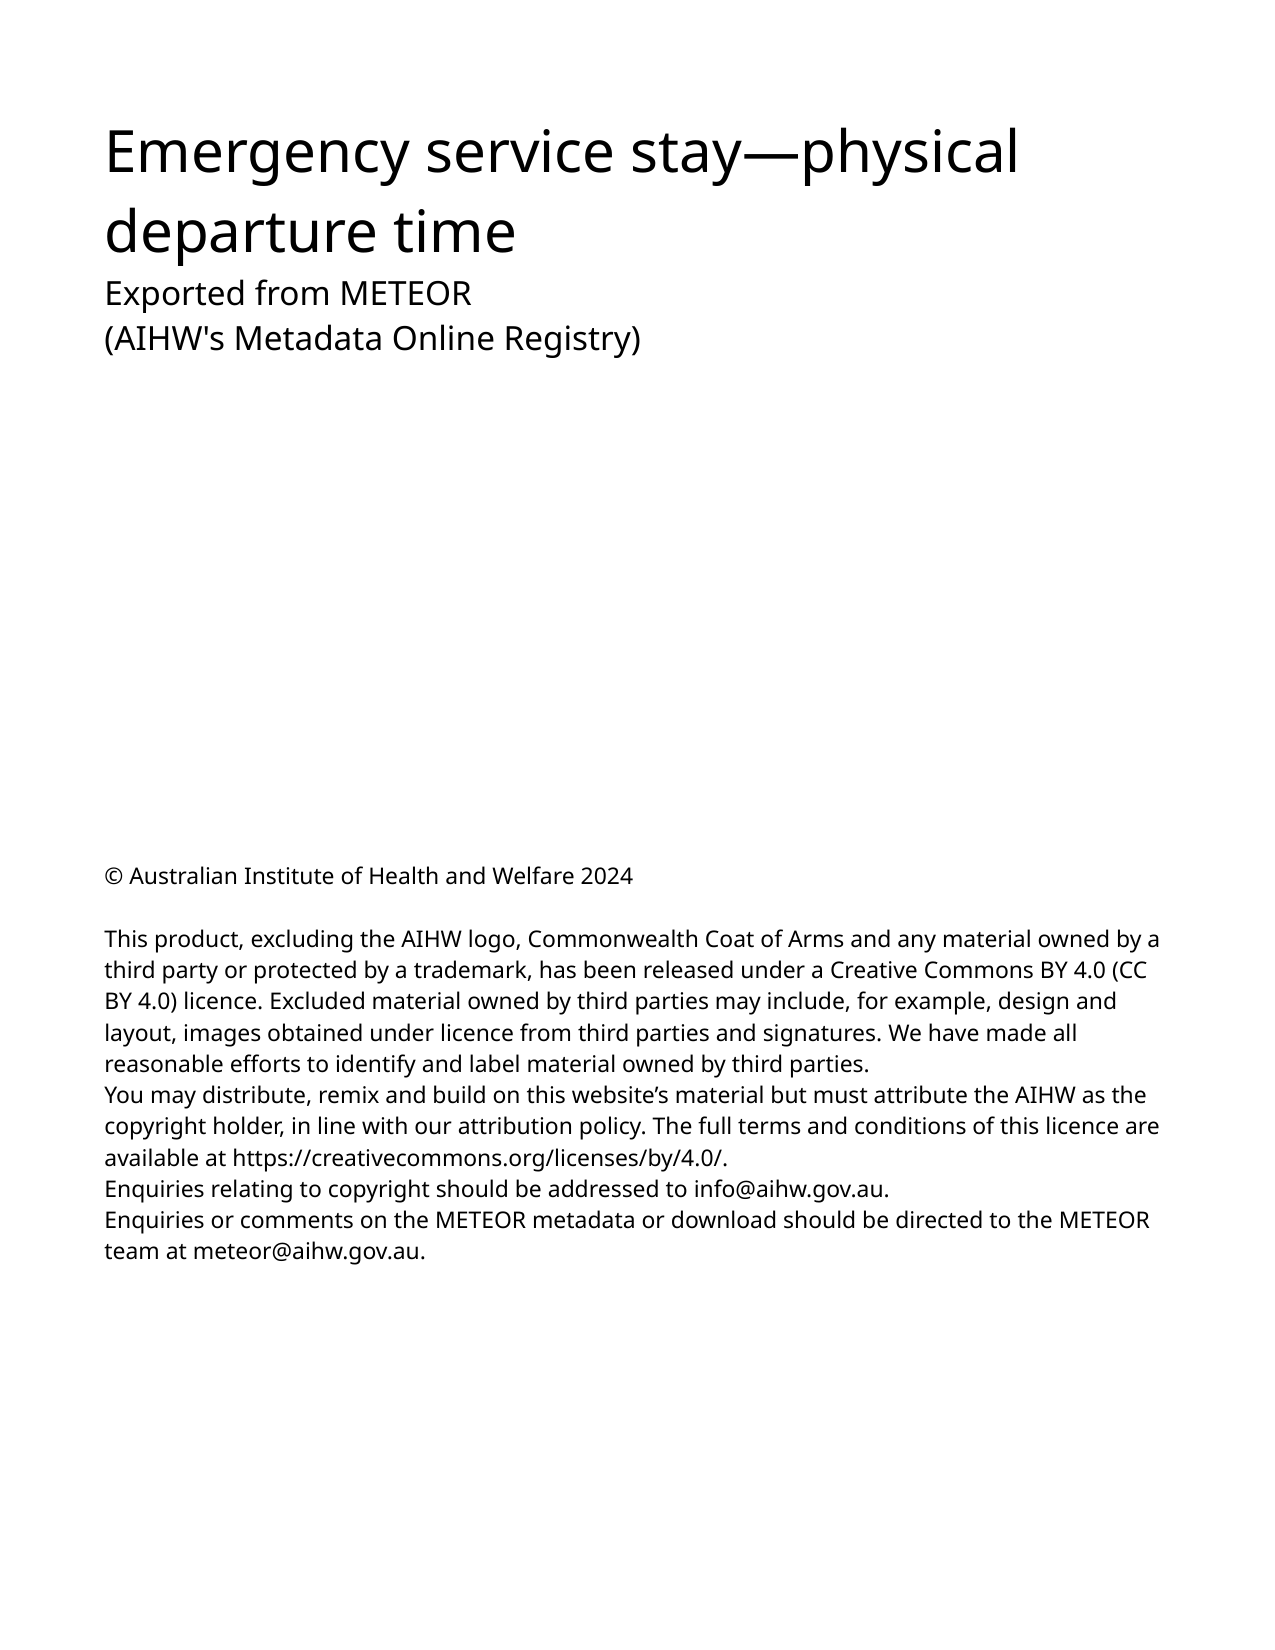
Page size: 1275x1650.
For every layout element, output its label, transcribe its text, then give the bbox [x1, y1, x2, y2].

title Emergency service stay—physical departure time [104, 110, 1171, 269]
text © Australian Institute of Health and Welfare 2024 [104, 860, 1171, 891]
text Enquiries or comments on the METEOR metadata or download should be directed to the METEOR team at meteor@aihw.gov.au. [104, 1204, 1171, 1266]
text This product, excluding the AIHW logo, Commonwealth Coat of Arms and any material owned by a third party or protected by a trademark, has been released under a Creative Commons BY 4.0 (CC BY 4.0) licence. Excluded material owned by third parties may include, for example, design and layout, images obtained under licence from third parties and signatures. We have made all reasonable efforts to identify and label material owned by third parties. [104, 923, 1171, 1079]
subtitle (AIHW's Metadata Online Registry) [104, 315, 1171, 360]
subtitle Exported from METEOR [104, 269, 1171, 315]
text Enquiries relating to copyright should be addressed to info@aihw.gov.au. [104, 1173, 1171, 1204]
text You may distribute, remix and build on this website’s material but must attribute the AIHW as the copyright holder, in line with our attribution policy. The full terms and conditions of this licence are available at https://creativecommons.org/licenses/by/4.0/. [104, 1079, 1171, 1173]
